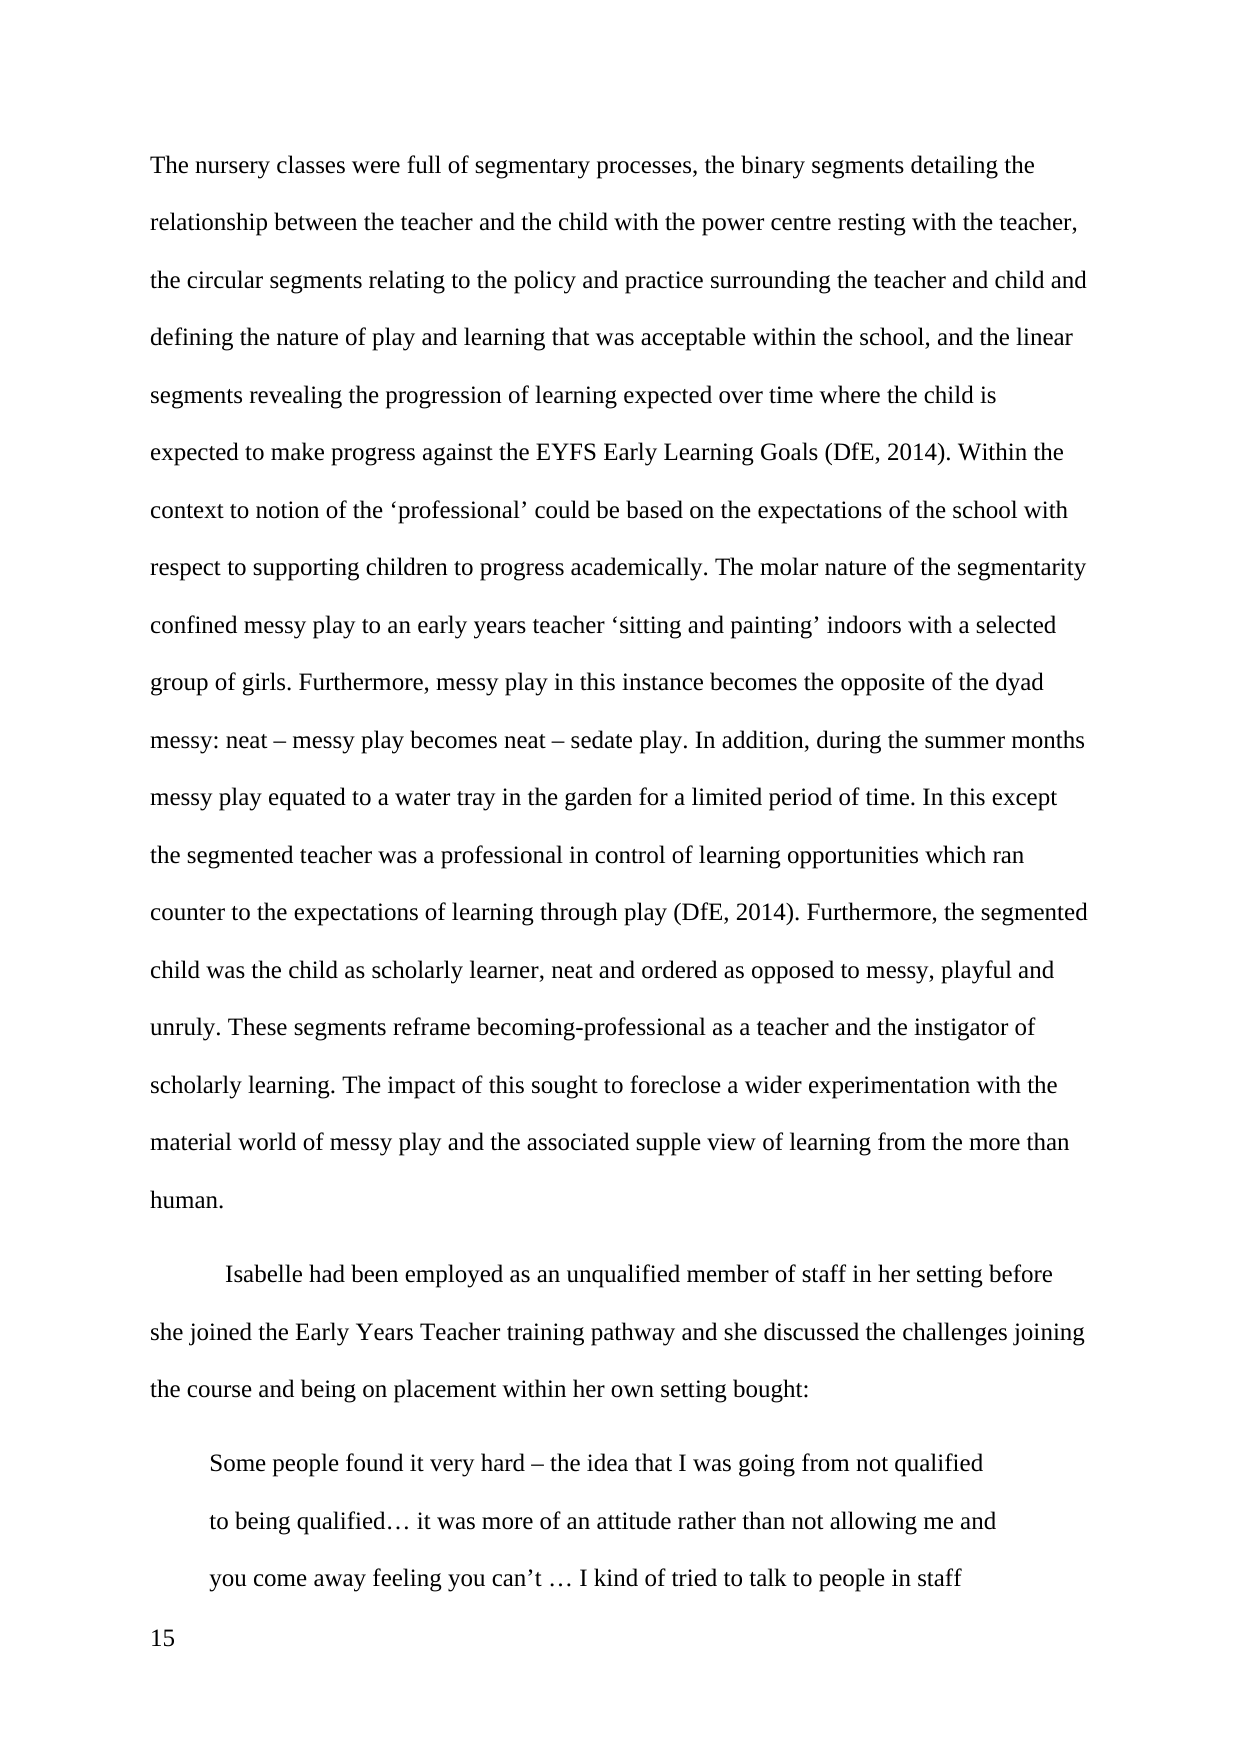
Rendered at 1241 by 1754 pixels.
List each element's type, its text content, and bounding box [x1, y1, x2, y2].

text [209, 1448, 1006, 1592]
text Isabelle had been employed as an unqualified member of staff in her setting before she joined the Early Years Teacher training pathway and she discussed the challenges joining the course and being on placement within her own setting bought: [150, 1259, 1090, 1403]
text The nursery classes were full of segmentary processes, the binary segments detailing the relationship between the teacher and the child with the power centre resting with the teacher, the circular segments relating to the policy and practice surrounding the teacher and child and defining the nature of play and learning that was acceptable within the school, and the linear segments revealing the progression of learning expected over time where the child is expected to make progress against the EYFS Early Learning Goals (DfE, 2014). Within the context to notion of the ‘professional’ could be based on the expectations of the school with respect to supporting children to progress academically. The molar nature of the segmentarity confined messy play to an early years teacher ‘sitting and painting’ indoors with a selected group of girls. Furthermore, messy play in this instance becomes the opposite of the dyad messy: neat – messy play becomes neat – sedate play. In addition, during the summer months messy play equated to a water tray in the garden for a limited period of time. In this except the segmented teacher was a professional in control of learning opportunities which ran counter to the expectations of learning through play (DfE, 2014). Furthermore, the segmented child was the child as scholarly learner, neat and ordered as opposed to messy, playful and unruly. These segments reframe becoming-professional as a teacher and the instigator of scholarly learning. The impact of this sought to foreclose a wider experimentation with the material world of messy play and the associated supple view of learning from the more than human. [150, 150, 1090, 1214]
